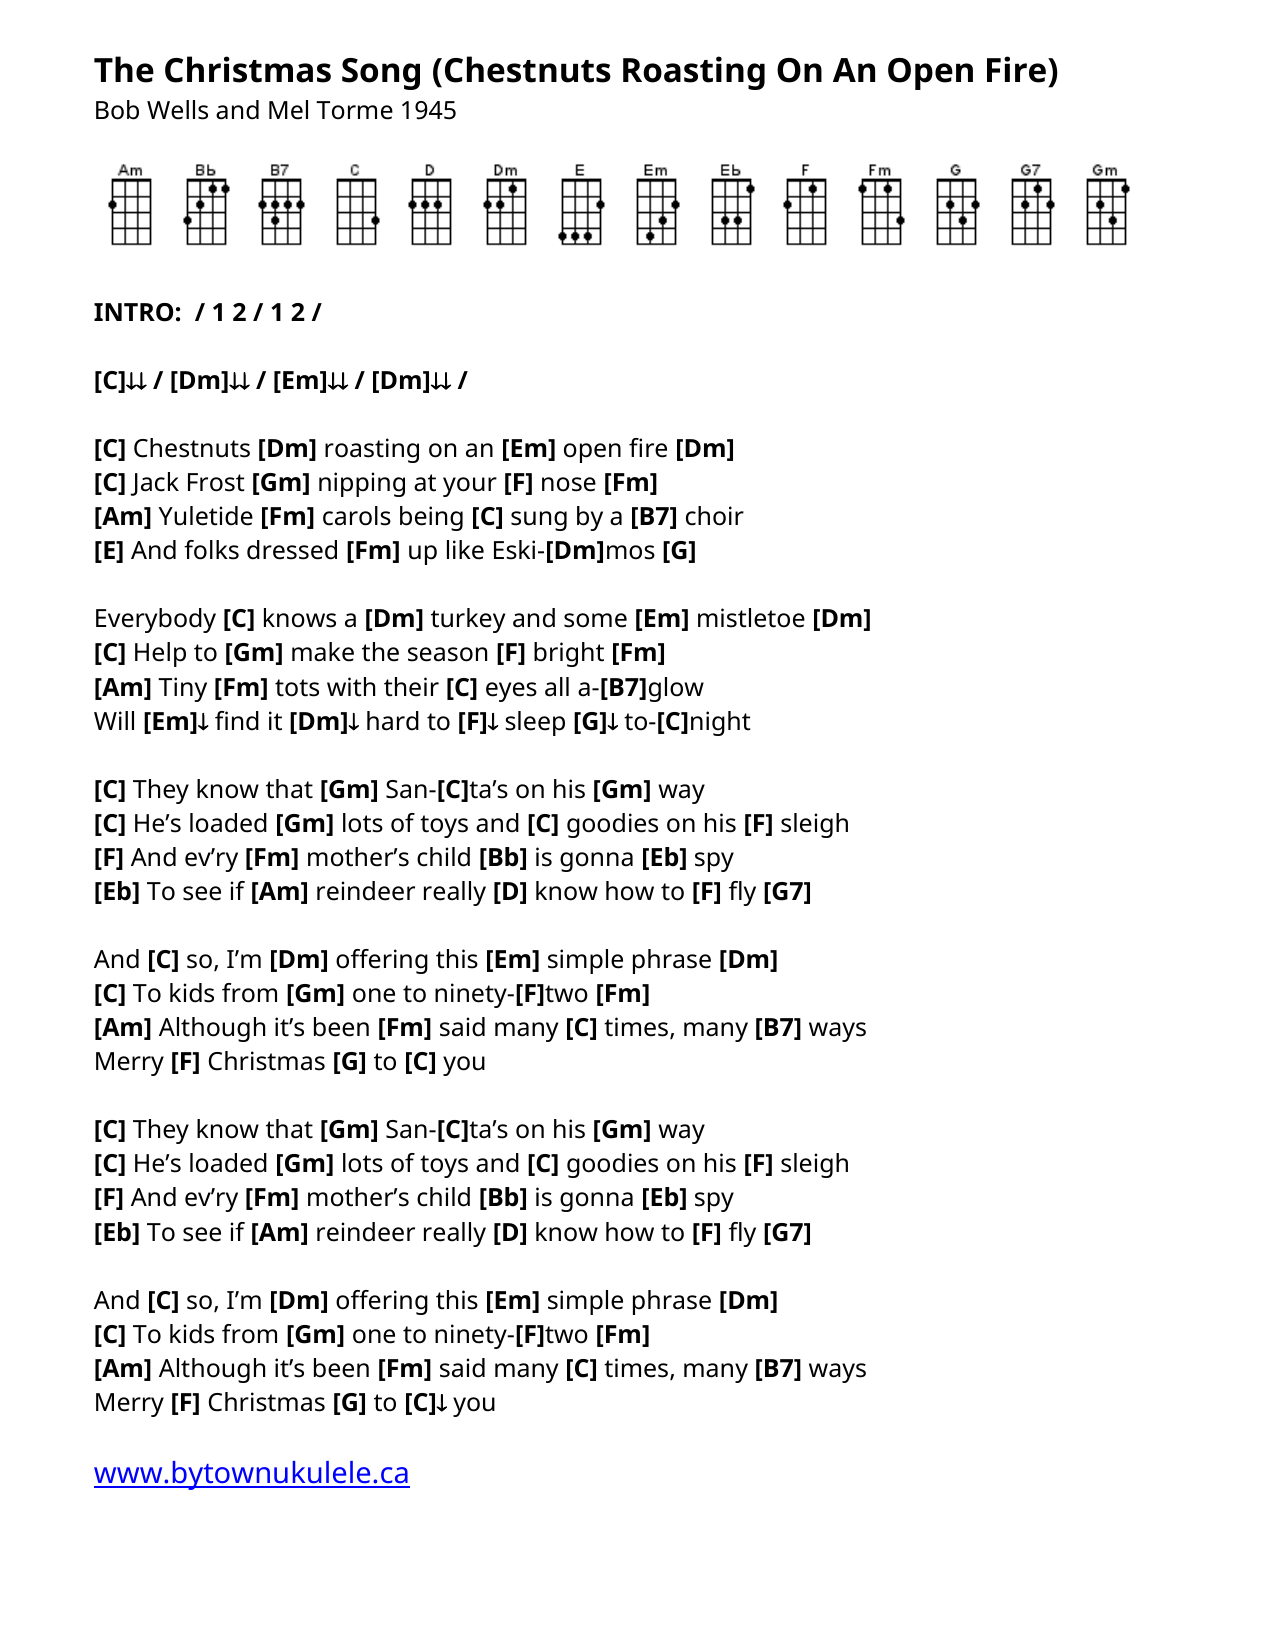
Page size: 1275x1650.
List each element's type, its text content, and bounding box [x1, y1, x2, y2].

text [Am] Yuletide [Fm] carols being [C] sung by a [B7] choir [94, 499, 1256, 533]
text And [C] so, I’m [Dm] offering this [Em] simple phrase [Dm] [94, 1282, 1256, 1316]
text Will [Em] find it [Dm] hard to [F] sleep [G] to-[C]night [94, 703, 1256, 737]
text [C] To kids from [Gm] one to ninety-[F]two [Fm] [94, 1316, 1256, 1350]
text [Eb] To see if [Am] reindeer really [D] know how to [F] fly [G7] [94, 873, 1256, 908]
text www.bytownukulele.ca [94, 1453, 1256, 1492]
text [C] / [Dm] / [Em] / [Dm] / [94, 363, 1256, 397]
text [C] He’s loaded [Gm] lots of toys and [C] goodies on his [F] sleigh [94, 1146, 1256, 1180]
text Bob Wells and Mel Torme 1945 [94, 92, 1256, 126]
text And [C] so, I’m [Dm] offering this [Em] simple phrase [Dm] [94, 942, 1256, 976]
text Merry [F] Christmas [G] to [C] you [94, 1044, 1256, 1078]
text [C] Help to [Gm] make the season [F] bright [Fm] [94, 635, 1256, 669]
picture [93, 160, 1144, 261]
text [F] And ev’ry [Fm] mother’s child [Bb] is gonna [Eb] spy [94, 1180, 1256, 1214]
text [Eb] To see if [Am] reindeer really [D] know how to [F] fly [G7] [94, 1214, 1256, 1248]
text INTRO: / 1 2 / 1 2 / [94, 294, 1256, 328]
text [C] Jack Frost [Gm] nipping at your [F] nose [Fm] [94, 465, 1256, 499]
text [Am] Tiny [Fm] tots with their [C] eyes all a-[B7]glow [94, 669, 1256, 703]
text [C] He’s loaded [Gm] lots of toys and [C] goodies on his [F] sleigh [94, 805, 1256, 839]
text [Am] Although it’s been [Fm] said many [C] times, many [B7] ways [94, 1010, 1256, 1044]
text [C] They know that [Gm] San-[C]ta’s on his [Gm] way [94, 1112, 1256, 1146]
subtitle The Christmas Song (Chestnuts Roasting On An Open Fire) [94, 47, 1256, 92]
text [C] They know that [Gm] San-[C]ta’s on his [Gm] way [94, 771, 1256, 805]
text [F] And ev’ry [Fm] mother’s child [Bb] is gonna [Eb] spy [94, 839, 1256, 873]
text Everybody [C] knows a [Dm] turkey and some [Em] mistletoe [Dm] [94, 601, 1256, 635]
text [Am] Although it’s been [Fm] said many [C] times, many [B7] ways [94, 1350, 1256, 1384]
text Merry [F] Christmas [G] to [C] you [94, 1384, 1256, 1418]
text [C] Chestnuts [Dm] roasting on an [Em] open fire [Dm] [94, 431, 1256, 465]
text [C] To kids from [Gm] one to ninety-[F]two [Fm] [94, 976, 1256, 1010]
text [E] And folks dressed [Fm] up like Eski-[Dm]mos [G] [94, 533, 1256, 567]
